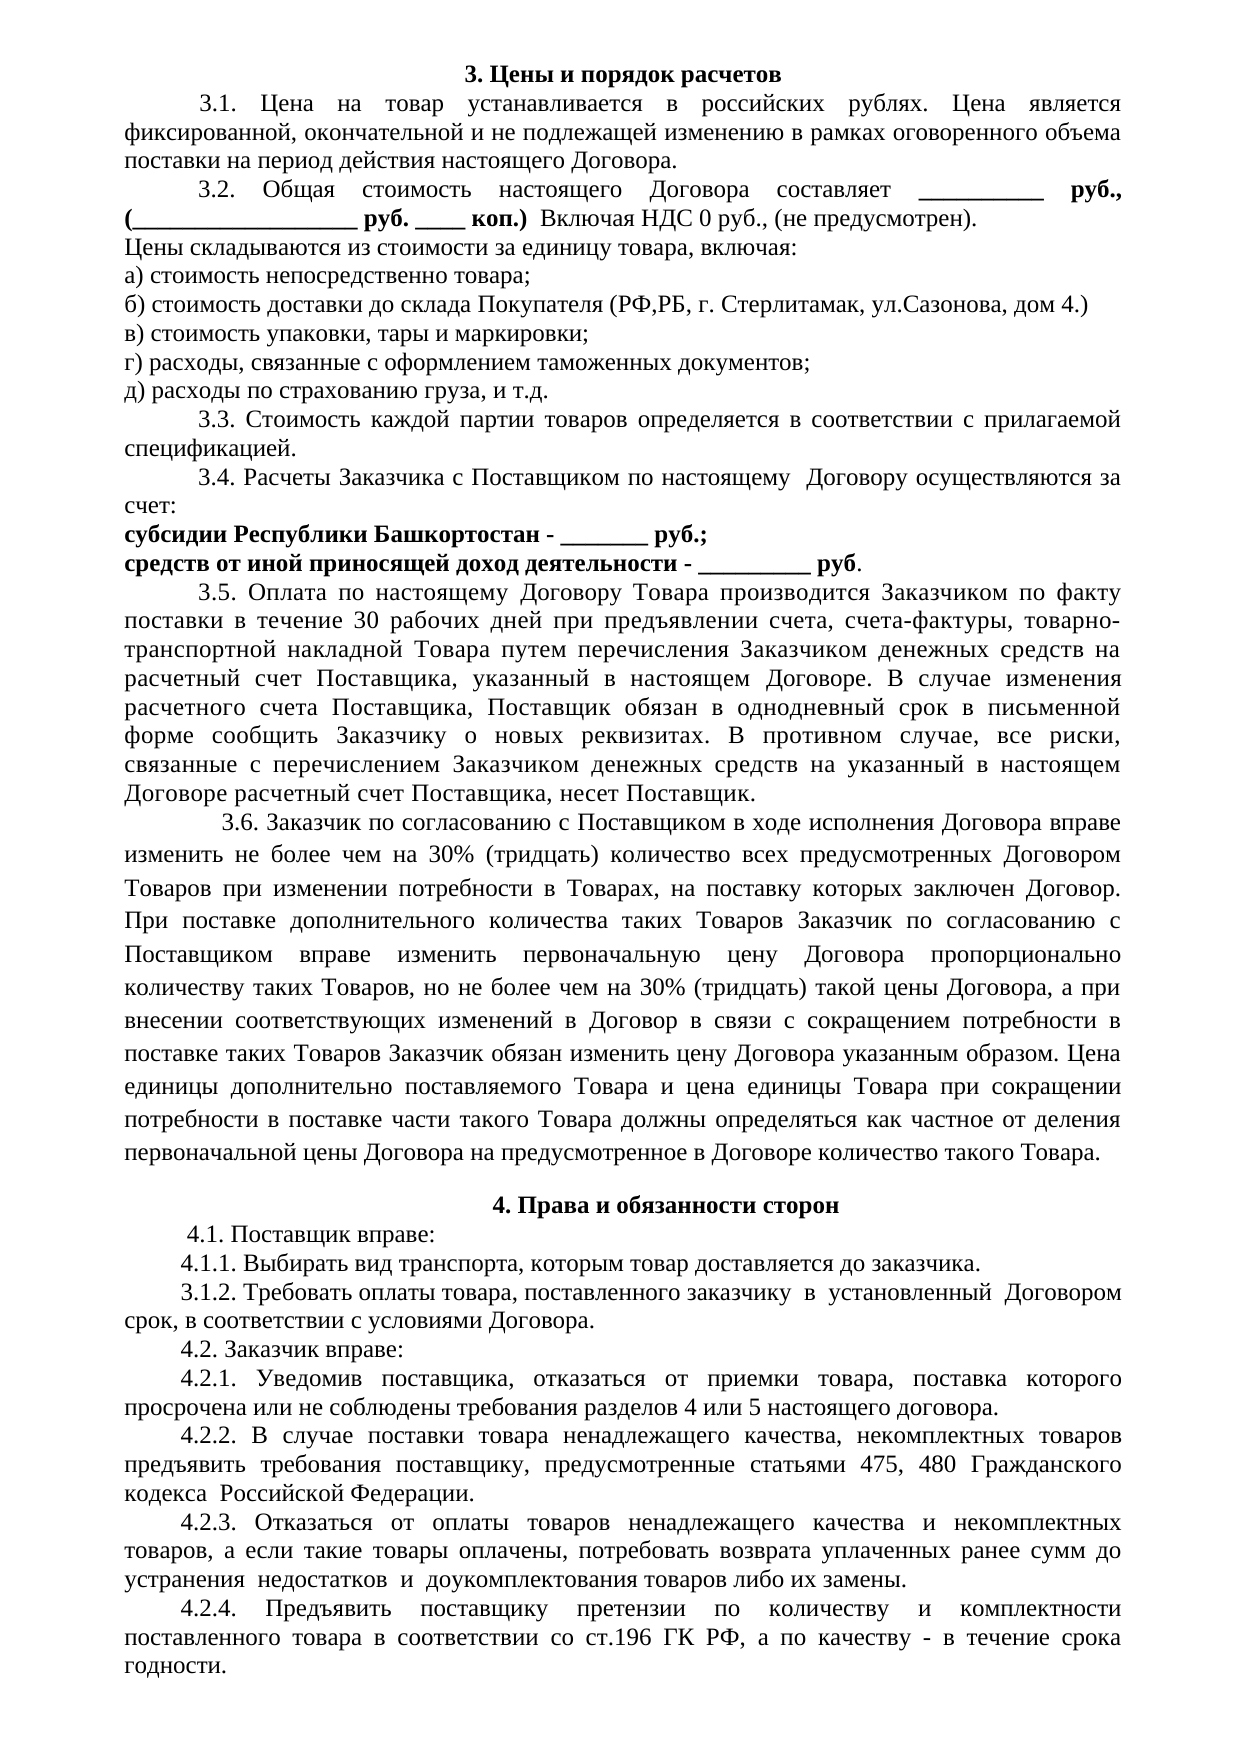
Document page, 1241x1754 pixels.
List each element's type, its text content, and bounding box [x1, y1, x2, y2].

text а) стоимость непосредственно товара; [124, 260, 1122, 289]
text 4. Права и обязанности сторон [124, 1191, 1151, 1219]
text д) расходы по страхованию груза, и т.д. [124, 375, 1122, 404]
text 3.4. Расчеты Заказчика с Поставщиком по настоящему Договору осуществляются за счет: [124, 462, 1122, 519]
text 3.1.2. Требовать оплаты товара, поставленного заказчику в установленный Договором срок, в соответствии с условиями Договора. [124, 1277, 1122, 1334]
text г) расходы, связанные с оформлением таможенных документов; [124, 347, 1122, 375]
text Цены складываются из стоимости за единицу товара, включая: [124, 232, 1122, 260]
text 4.2.2. В случае поставки товара ненадлежащего качества, некомплектных товаров предъявить требования поставщику, предусмотренные статьями 475, 480 Гражданского кодекса Российской Федерации. [124, 1421, 1122, 1507]
text 3.1. Цена на товар устанавливается в российских рублях. Цена является фиксированной, окончательной и не подлежащей изменению в рамках оговоренного объема поставки на период действия настоящего Договора. [124, 88, 1122, 174]
text 4.2. Заказчик вправе: [124, 1334, 1122, 1363]
text 4.2.1. Уведомив поставщика, отказаться от приемки товара, поставка которого просрочена или не соблюдены требования разделов 4 или 5 настоящего договора. [124, 1363, 1122, 1421]
text в) стоимость упаковки, тары и маркировки; [124, 318, 1122, 347]
text 4.2.4. Предъявить поставщику претензии по количеству и комплектности поставленного товара в соответствии со ст.196 ГК РФ, а по качеству - в течение срока годности. [124, 1593, 1122, 1679]
text 4.2.3. Отказаться от оплаты товаров ненадлежащего качества и некомплектных товаров, а если такие товары оплачены, потребовать возврата уплаченных ранее сумм до устранения недостатков и доукомплектования товаров либо их замены. [124, 1507, 1122, 1593]
text б) стоимость доставки до склада Покупателя (РФ,РБ, г. Стерлитамак, ул.Сазонова, дом 4.) [124, 289, 1122, 318]
text 4.1. Поставщик вправе: [124, 1219, 1122, 1248]
text субсидии Республики Башкортостан - _______ руб.; [124, 519, 1122, 548]
text 3.2. Общая стоимость настоящего Договора составляет __________ руб., (__________________ руб. ____ коп.) Включая НДС 0 руб., (не предусмотрен). [124, 174, 1122, 232]
text 3.6. Заказчик по согласованию с Поставщиком в ходе исполнения Договора вправе изменить не более чем на 30% (тридцать) количество всех предусмотренных Договором Товаров при изменении потребности в Товарах, на поставку которых заключен Договор. При поставке дополнительного количества таких Товаров Заказчик по согласованию с Поставщиком вправе изменить первоначальную цену Договора пропорционально количеству таких Товаров, но не более чем на 30% (тридцать) такой цены Договора, а при внесении соответствующих изменений в Договор в связи с сокращением потребности в поставке таких Товаров Заказчик обязан изменить цену Договора указанным образом. Цена единицы дополнительно поставляемого Товара и цена единицы Товара при сокращении потребности в поставке части такого Товара должны определяться как частное от деления первоначальной цены Договора на предусмотренное в Договоре количество такого Товара. [124, 807, 1122, 1166]
text 3.5. Оплата по настоящему Договору Товара производится Заказчиком по факту поставки в течение 30 рабочих дней при предъявлении счета, счета-фактуры, товарно-транспортной накладной Товара путем перечисления Заказчиком денежных средств на расчетный счет Поставщика, указанный в настоящем Договоре. В случае изменения расчетного счета Поставщика, Поставщик обязан в однодневный срок в письменной форме сообщить Заказчику о новых реквизитах. В противном случае, все риски, связанные с перечислением Заказчиком денежных средств на указанный в настоящем Договоре расчетный счет Поставщика, несет Поставщик. [124, 577, 1122, 807]
text средств от иной приносящей доход деятельности - _________ руб. [124, 548, 1122, 577]
text 4.1.1. Выбирать вид транспорта, которым товар доставляется до заказчика. [124, 1248, 1122, 1277]
text 3.3. Стоимость каждой партии товаров определяется в соответствии с прилагаемой спецификацией. [124, 404, 1122, 462]
text 3. Цены и порядок расчетов [124, 59, 1122, 88]
